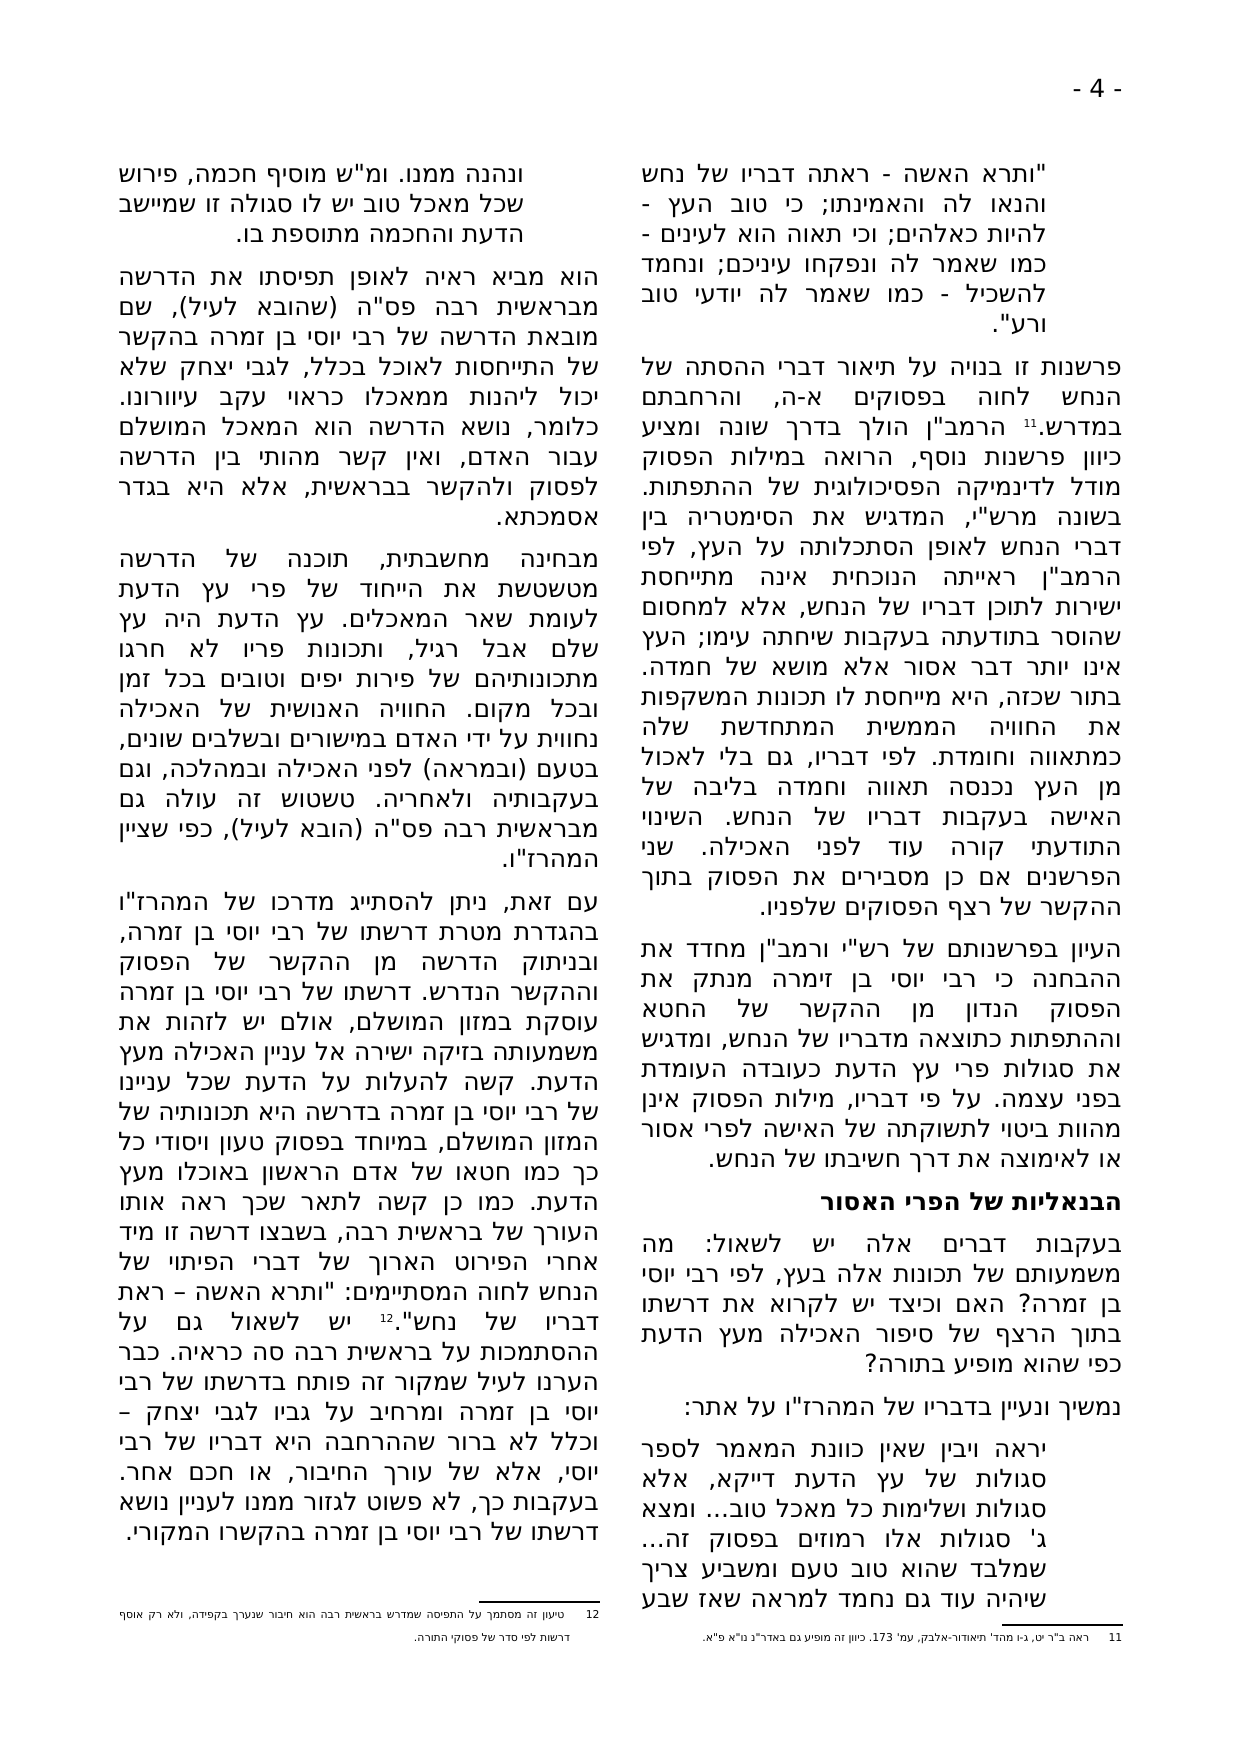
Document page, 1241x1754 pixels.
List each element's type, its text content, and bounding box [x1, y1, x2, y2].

text יראה ויבין שאין כוונת המאמר לספר סגולות של עץ הדעת דייקא, אלא סגולות ושלימות כל מאכל טוב... ומצא ג' סגולות אלו רמוזים בפסוק זה... שמלבד שהוא טוב טעם ומשביע צריך שיהיה עוד גם נחמד למראה שאז שבע ונהנה ממנו. ומ"ש מוסיף חכמה, פירוש שכל מאכל טוב יש לו סגולה זו שמיישב הדעת והחכמה מתוספת בו. [641, 1434, 1047, 1614]
text פרשנות זו בנויה על תיאור דברי ההסתה של הנחש לחוה בפסוקים א-ה, והרחבתם במדרש. הרמב"ן הולך בדרך שונה ומציע כיוון פרשנות נוסף, הרואה במילות הפסוק מודל לדינמיקה הפסיכולוגית של ההתפתות. בשונה מרש"י, המדגיש את הסימטריה בין דברי הנחש לאופן הסתכלותה על העץ, לפי הרמב"ן ראייתה הנוכחית אינה מתייחסת ישירות לתוכן דבריו של הנחש, אלא למחסום שהוסר בתודעתה בעקבות שיחתה עימו; העץ אינו יותר דבר אסור אלא מושא של חמדה. בתור שכזה, היא מייחסת לו תכונות המשקפות את החוויה הממשית המתחדשת שלה כמתאווה וחומדת. לפי דבריו, גם בלי לאכול מן העץ נכנסה תאווה וחמדה בליבה של האישה בעקבות דבריו של הנחש. השינוי התודעתי קורה עוד לפני האכילה. שני הפרשנים אם כן מסבירים את הפסוק בתוך ההקשר של רצף הפסוקים שלפניו. [641, 351, 1122, 921]
text העיון בפרשנותם של רש"י ורמב"ן מחדד את ההבחנה כי רבי יוסי בן זימרה מנתק את הפסוק הנדון מן ההקשר של החטא וההתפתות כתוצאה מדבריו של הנחש, ומדגיש את סגולות פרי עץ הדעת כעובדה העומדת בפני עצמה. על פי דבריו, מילות הפסוק אינן מהוות ביטוי לתשוקתה של האישה לפרי אסור או לאימוצה את דרך חשיבתו של הנחש. [641, 934, 1122, 1174]
text עם זאת, ניתן להסתייג מדרכו של המהרז"ו בהגדרת מטרת דרשתו של רבי יוסי בן זמרה, ובניתוק הדרשה מן ההקשר של הפסוק וההקשר הנדרש. דרשתו של רבי יוסי בן זמרה עוסקת במזון המושלם, אולם יש לזהות את משמעותה בזיקה ישירה אל עניין האכילה מעץ הדעת. קשה להעלות על הדעת שכל עניינו של רבי יוסי בן זמרה בדרשה היא תכונותיה של המזון המושלם, במיוחד בפסוק טעון ויסודי כל כך כמו חטאו של אדם הראשון באוכלו מעץ הדעת. כמו כן קשה לתאר שכך ראה אותו העורך של בראשית רבה, בשבצו דרשה זו מיד אחרי הפירוט הארוך של דברי הפיתוי של הנחש לחוה המסתיימים: "ותרא האשה – ראת דבריו של נחש". יש לשאול גם על ההסתמכות על בראשית רבה סה כראיה. כבר הערנו לעיל שמקור זה פותח בדרשתו של רבי יוסי בן זמרה ומרחיב על גביו לגבי יצחק – וכלל לא ברור שההרחבה היא דבריו של רבי יוסי, אלא של עורך החיבור, או חכם אחר. בעקבות כך, לא פשוט לגזור ממנו לעניין נושא דרשתו של רבי יוסי בן זמרה בהקשרו המקורי. [118, 886, 599, 1546]
text הבנאליות של הפרי האסור [641, 1186, 1122, 1216]
text נמשיך ונעיין בדבריו של המהרז"ו על אתר: [641, 1391, 1122, 1421]
text הוא מביא ראיה לאופן תפיסתו את הדרשה מבראשית רבה פס"ה (שהובא לעיל), שם מובאת הדרשה של רבי יוסי בן זמרה בהקשר של התייחסות לאוכל בכלל, לגבי יצחק שלא יכול ליהנות ממאכלו כראוי עקב עיוורונו. כלומר, נושא הדרשה הוא המאכל המושלם עבור האדם, ואין קשר מהותי בין הדרשה לפסוק ולהקשר בבראשית, אלא היא בגדר אסמכתא. [118, 261, 599, 531]
text "ותרא האשה - ראתה דבריו של נחש והנאו לה והאמינתו; כי טוב העץ - להיות כאלהים; וכי תאוה הוא לעינים - כמו שאמר לה ונפקחו עיניכם; ונחמד להשכיל - כמו שאמר לה יודעי טוב ורע". [641, 159, 1047, 339]
text מבחינה מחשבתית, תוכנה של הדרשה מטשטשת את הייחוד של פרי עץ הדעת לעומת שאר המאכלים. עץ הדעת היה עץ שלם אבל רגיל, ותכונות פריו לא חרגו מתכונותיהם של פירות יפים וטובים בכל זמן ובכל מקום. החוויה האנושית של האכילה נחווית על ידי האדם במישורים ובשלבים שונים, בטעם (ובמראה) לפני האכילה ובמהלכה, וגם בעקבותיה ולאחריה. טשטוש זה עולה גם מבראשית רבה פס"ה (הובא לעיל), כפי שציין המהרז"ו. [118, 544, 599, 874]
text יראה ויבין שאין כוונת המאמר לספר סגולות של עץ הדעת דייקא, אלא סגולות ושלימות כל מאכל טוב... ומצא ג' סגולות אלו רמוזים בפסוק זה... שמלבד שהוא טוב טעם ומשביע צריך שיהיה עוד גם נחמד למראה שאז שבע ונהנה ממנו. ומ"ש מוסיף חכמה, פירוש שכל מאכל טוב יש לו סגולה זו שמיישב הדעת והחכמה מתוספת בו. [118, 159, 524, 249]
text בעקבות דברים אלה יש לשאול: מה משמעותם של תכונות אלה בעץ, לפי רבי יוסי בן זמרה? האם וכיצד יש לקרוא את דרשתו בתוך הרצף של סיפור האכילה מעץ הדעת כפי שהוא מופיע בתורה? [641, 1229, 1122, 1379]
